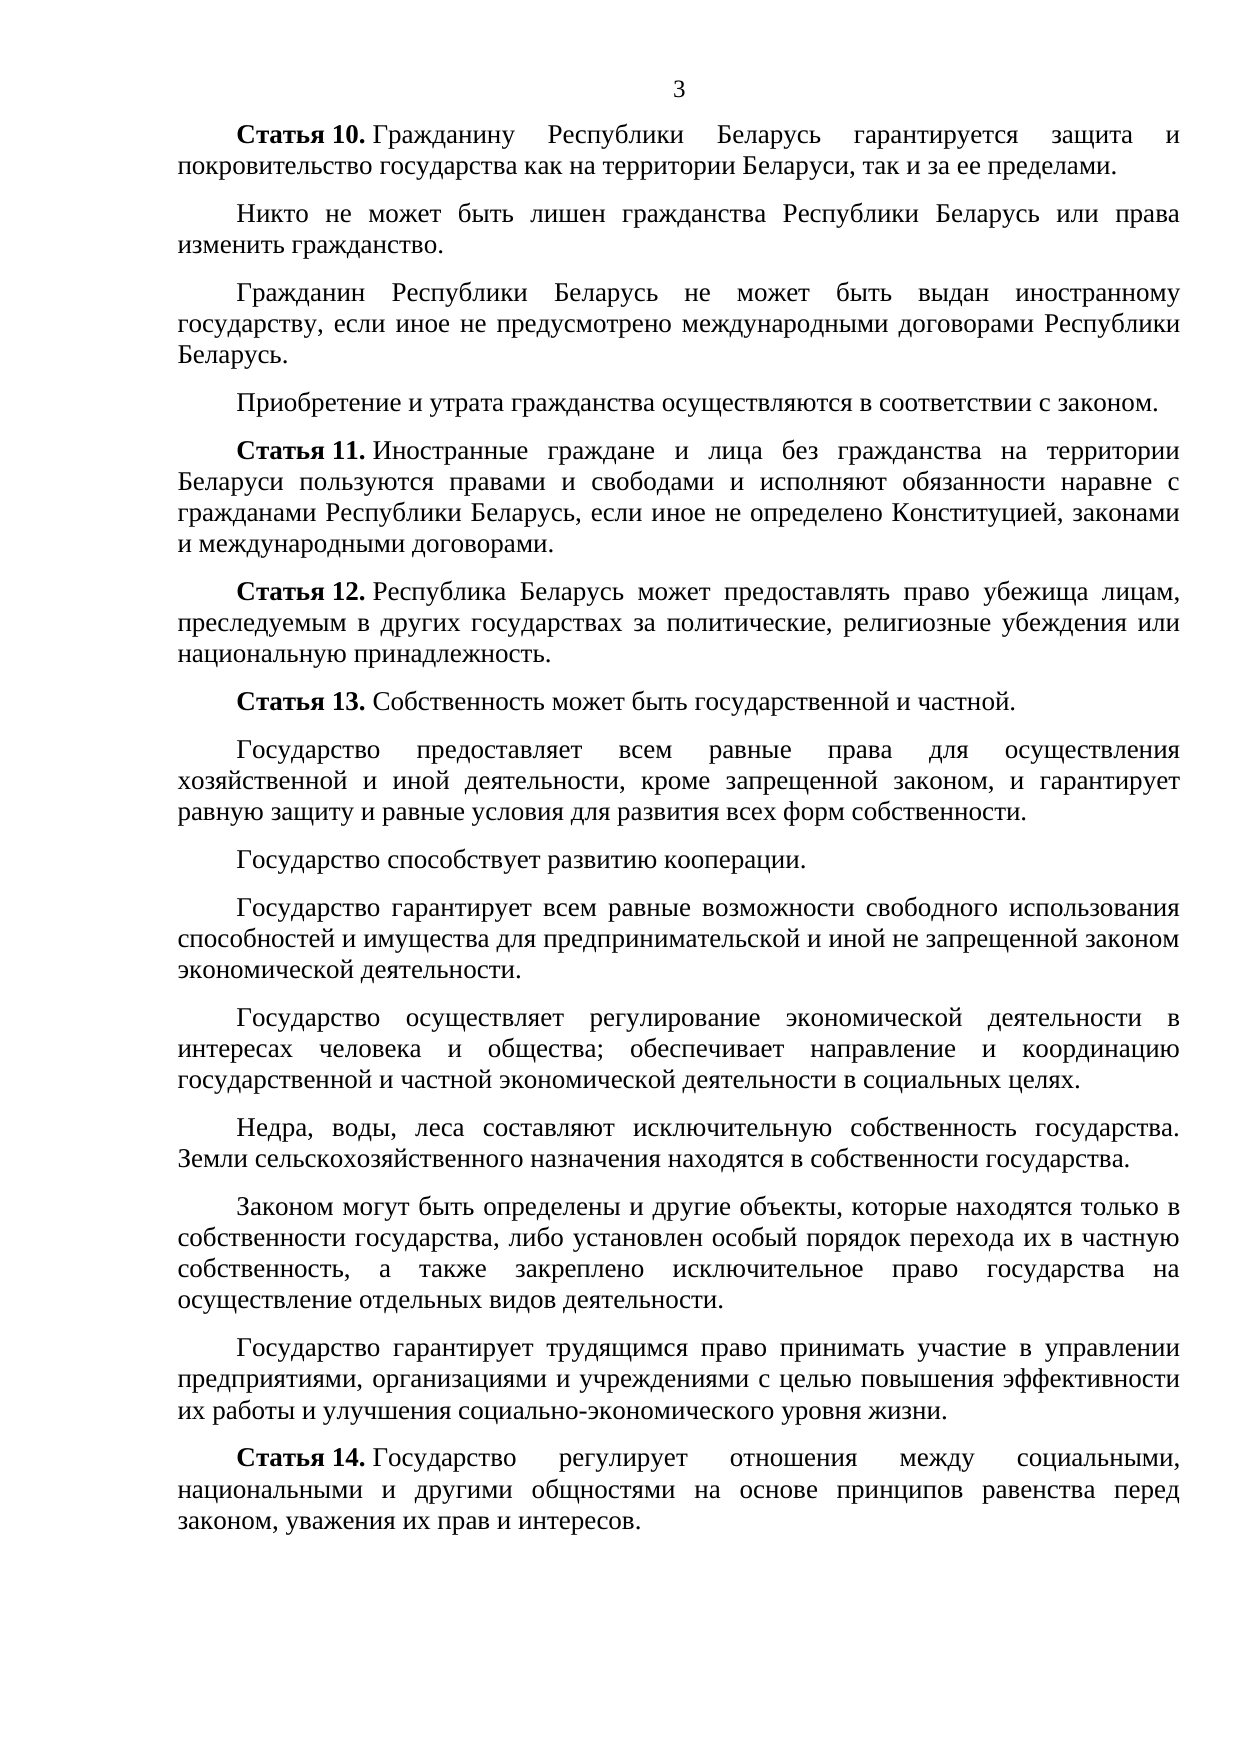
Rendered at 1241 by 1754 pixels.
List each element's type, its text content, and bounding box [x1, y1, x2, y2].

text Государство осуществляет регулирование экономической деятельности в интересах человека и общества; обеспечивает направление и координацию государственной и частной экономической деятельности в социальных целях. [177, 1001, 1181, 1094]
text Статья 13. Собственность может быть государственной и частной. [177, 685, 1181, 716]
text Статья 10. Гражданину Республики Беларусь гарантируется защита и покровительство государства как на территории Беларуси, так и за ее пределами. [177, 118, 1181, 180]
text Государство предоставляет всем равные права для осуществления хозяйственной и иной деятельности, кроме запрещенной законом, и гарантирует равную защиту и равные условия для развития всех форм собственности. [177, 733, 1181, 827]
text Государство гарантирует всем равные возможности свободного использования способностей и имущества для предпринимательской и иной не запрещенной законом экономической деятельности. [177, 891, 1181, 984]
text Приобретение и утрата гражданства осуществляются в соответствии с законом. [177, 386, 1181, 417]
text Гражданин Республики Беларусь не может быть выдан иностранному государству, если иное не предусмотрено международными договорами Республики Беларусь. [177, 276, 1181, 369]
text Государство гарантирует трудящимся право принимать участие в управлении предприятиями, организациями и учреждениями с целью повышения эффективности их работы и улучшения социально-экономического уровня жизни. [177, 1331, 1181, 1425]
text Статья 12. Республика Беларусь может предоставлять право убежища лицам, преследуемым в других государствах за политические, религиозные убеждения или национальную принадлежность. [177, 575, 1181, 669]
text Статья 14. Государство регулирует отношения между социальными, национальными и другими общностями на основе принципов равенства перед законом, уважения их прав и интересов. [177, 1442, 1181, 1535]
text Никто не может быть лишен гражданства Республики Беларусь или права изменить гражданство. [177, 197, 1181, 259]
text Статья 11. Иностранные граждане и лица без гражданства на территории Беларуси пользуются правами и свободами и исполняют обязанности наравне с гражданами Республики Беларусь, если иное не определено Конституцией, законами и международными договорами. [177, 434, 1181, 558]
text Недра, воды, леса составляют исключительную собственность государства. Земли сельскохозяйственного назначения находятся в собственности государства. [177, 1111, 1181, 1173]
text Государство способствует развитию кооперации. [177, 843, 1181, 874]
text Законом могут быть определены и другие объекты, которые находятся только в собственности государства, либо установлен особый порядок перехода их в частную собственность, а также закреплено исключительное право государства на осуществление отдельных видов деятельности. [177, 1190, 1181, 1315]
